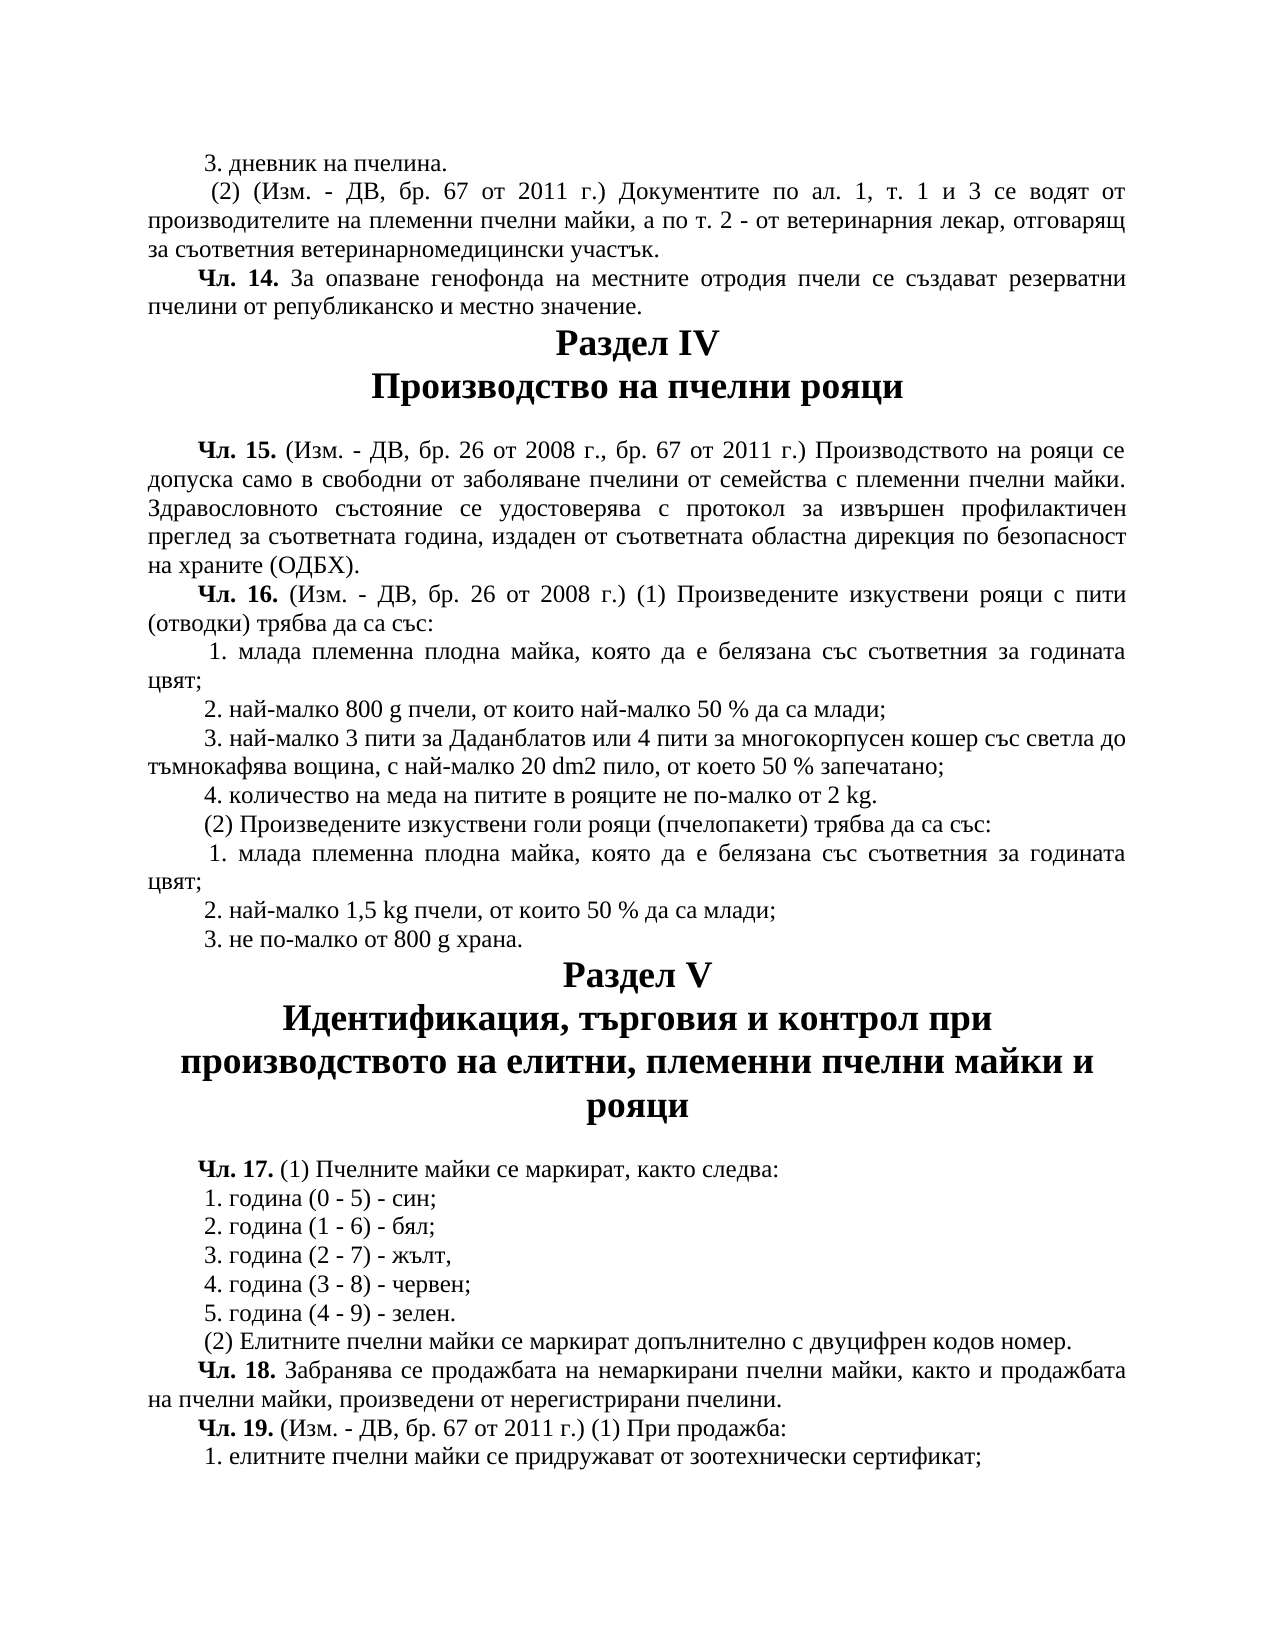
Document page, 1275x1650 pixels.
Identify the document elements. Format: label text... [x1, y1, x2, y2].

text 2. най-малко 800 g пчели, от които най-малко 50 % да са млади; [148, 694, 1127, 723]
text Чл. 19. (Изм. - ДВ, бр. 67 от 2011 г.) (1) При продажба: [148, 1413, 1127, 1441]
text Производство на пчелни рояци [148, 363, 1127, 406]
text 1. година (0 - 5) - син; [148, 1183, 1127, 1211]
text Чл. 18. Забранява се продажбата на немаркирани пчелни майки, както и продажбата на пчелни майки, произведени от нерегистрирани пчелини. [148, 1355, 1127, 1413]
text 4. количество на меда на питите в рояците не по-малко от 2 kg. [148, 780, 1127, 809]
text 1. елитните пчелни майки се придружават от зоотехнически сертификат; [148, 1441, 1127, 1470]
text 3. не по-малко от 800 g храна. [148, 924, 1127, 953]
text (2) Елитните пчелни майки се маркират допълнително с двуцифрен кодов номер. [148, 1326, 1127, 1355]
text Чл. 17. (1) Пчелните майки се маркират, както следва: [148, 1154, 1127, 1183]
text 3. година (2 - 7) - жълт, [148, 1240, 1127, 1269]
text 3. най-малко 3 пити за Даданблатов или 4 пити за многокорпусен кошер със светла до тъмнокафява вощина, с най-малко 20 dm2 пило, от което 50 % запечатано; [148, 723, 1127, 780]
text Раздел V [148, 953, 1127, 996]
text Раздел IV [148, 320, 1127, 363]
text Чл. 15. (Изм. - ДВ, бр. 26 от 2008 г., бр. 67 от 2011 г.) Производството на рояци се допуска само в свободни от заболяване пчелини от семейства с племенни пчелни майки. Здравословното състояние се удостоверява с протокол за извършен профилактичен преглед за съответната година, издаден от съответната областна дирекция по безопасност на храните (ОДБХ). [148, 435, 1127, 579]
text 1. млада племенна плодна майка, която да е белязана със съответния за годината цвят; [148, 636, 1127, 694]
text Чл. 14. За опазване генофонда на местните отродия пчели се създават резерватни пчелини от републиканско и местно значение. [148, 263, 1127, 320]
text 2. най-малко 1,5 kg пчели, от които 50 % да са млади; [148, 895, 1127, 924]
text (2) Произведените изкуствени голи рояци (пчелопакети) трябва да са със: [148, 809, 1127, 838]
text 2. година (1 - 6) - бял; [148, 1211, 1127, 1240]
text Идентификация, търговия и контрол при производството на елитни, племенни пчелни майки и рояци [148, 996, 1127, 1125]
text 3. дневник на пчелина. [148, 148, 1127, 176]
text 1. млада племенна плодна майка, която да е белязана със съответния за годината цвят; [148, 838, 1127, 895]
text (2) (Изм. - ДВ, бр. 67 от 2011 г.) Документите по ал. 1, т. 1 и 3 се водят от производителите на племенни пчелни майки, а по т. 2 - от ветеринарния лекар, отговарящ за съответния ветеринарномедицински участък. [148, 176, 1127, 263]
text Чл. 16. (Изм. - ДВ, бр. 26 от 2008 г.) (1) Произведените изкуствени рояци с пити (отводки) трябва да са със: [148, 579, 1127, 636]
text 5. година (4 - 9) - зелен. [148, 1298, 1127, 1326]
text 4. година (3 - 8) - червен; [148, 1269, 1127, 1298]
